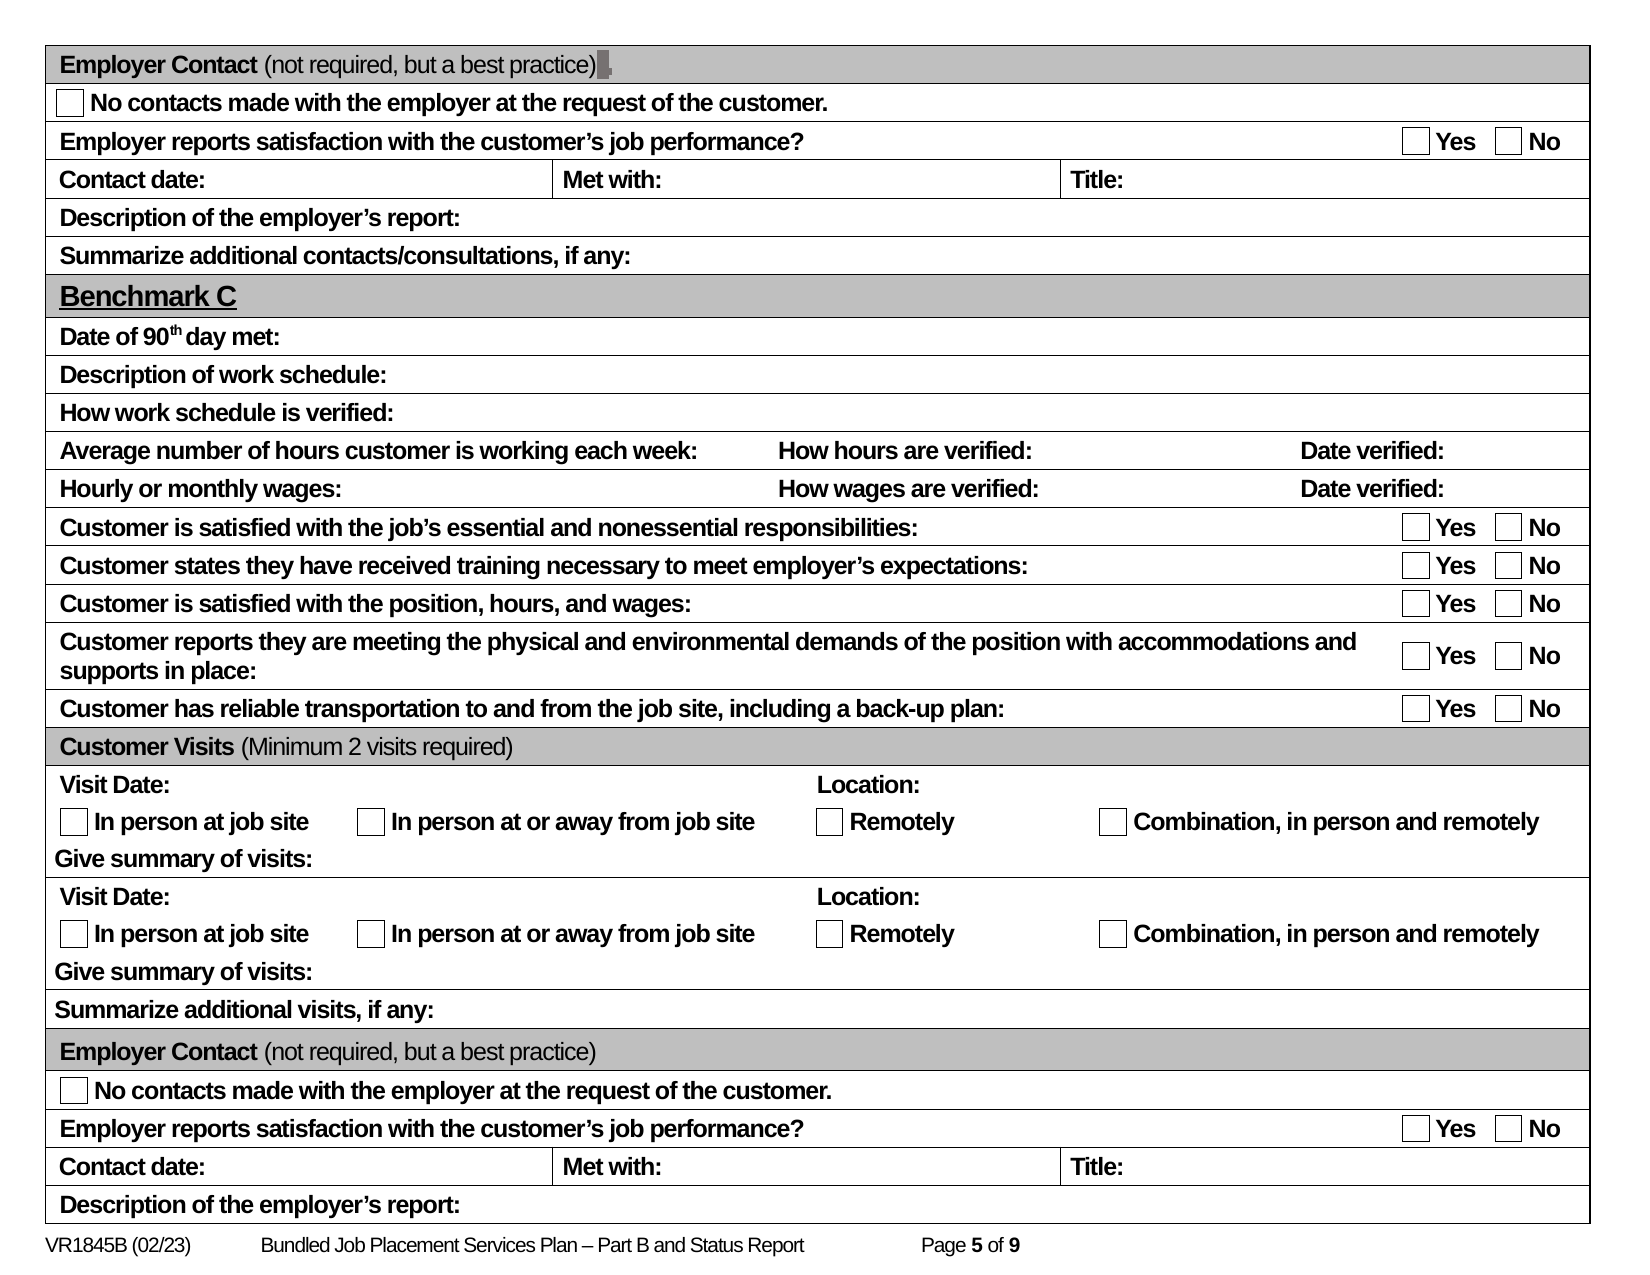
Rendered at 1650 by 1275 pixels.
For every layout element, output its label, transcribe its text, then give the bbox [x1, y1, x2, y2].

table_cell Yes No [1391, 122, 1589, 159]
table_cell Yes No [1391, 508, 1589, 545]
table_cell Yes No [1391, 546, 1589, 583]
table_cell How hours are verified: [768, 432, 1290, 469]
table_cell Give summary of visits: [46, 840, 1589, 877]
table_cell Location: [807, 878, 1589, 915]
table_cell Customer states they have received training necessary to meet employer’s expectations: [46, 546, 1391, 583]
table_cell Average number of hours customer is working each week: [46, 432, 768, 469]
table_cell Description of the employer’s report: [46, 1186, 1589, 1223]
table_cell Contact date: [46, 160, 552, 197]
table_cell Give summary of visits: [46, 952, 1589, 989]
table_cell Benchmark C [46, 275, 1589, 317]
table_cell Yes No [1391, 690, 1589, 727]
table_cell Contact date: [46, 1148, 552, 1185]
table_cell Customer Visits (Minimum 2 visits required) [46, 728, 1589, 765]
table_cell Employer Contact (not required, but a best practice) [46, 46, 1589, 83]
table_cell How work schedule is verified: [46, 394, 1589, 431]
table_cell Visit Date: [46, 878, 807, 915]
table_cell In person at or away from job site [346, 803, 805, 840]
table_cell Yes No [1391, 585, 1589, 622]
table_cell [1391, 1071, 1589, 1108]
table_cell Location: [807, 766, 1589, 803]
table_cell Met with: [553, 160, 1060, 197]
table_cell Yes No [1391, 623, 1589, 688]
table_cell Customer is satisfied with the position, hours, and wages: [46, 585, 1391, 622]
table_cell In person at job site [46, 915, 346, 952]
table_cell Customer reports they are meeting the physical and environmental demands of the position with accommodations and supports in place: [46, 623, 1391, 688]
table_cell Summarize additional visits, if any: [46, 990, 1589, 1027]
table_cell Summarize additional contacts/consultations, if any: [46, 237, 1589, 274]
table_cell Hourly or monthly wages: [46, 470, 768, 507]
table_cell Employer Contact (not required, but a best practice) [46, 1029, 1589, 1070]
table_cell Title: [1061, 1148, 1589, 1185]
table_cell No contacts made with the employer at the request of the customer. [46, 84, 1589, 121]
table_cell Customer has reliable transportation to and from the job site, including a back-up plan: [46, 690, 1391, 727]
table_cell In person at or away from job site [346, 915, 805, 952]
table_cell Date of 90th day met: [46, 318, 1589, 355]
table_cell Title: [1061, 160, 1589, 197]
table_cell No contacts made with the employer at the request of the customer. [46, 1071, 1391, 1108]
table_cell Description of the employer’s report: [46, 199, 1589, 236]
table_cell Employer reports satisfaction with the customer’s job performance? [46, 122, 1391, 159]
table_cell Remotely [805, 803, 1089, 840]
table_cell Remotely [805, 915, 1089, 952]
table_cell Date verified: [1290, 470, 1589, 507]
table_cell Date verified: [1290, 432, 1589, 469]
table_cell Combination, in person and remotely [1089, 803, 1589, 840]
table_cell Yes No [1391, 1110, 1589, 1147]
table_cell Met with: [553, 1148, 1060, 1185]
table_cell How wages are verified: [768, 470, 1290, 507]
table_cell Description of work schedule: [46, 356, 1589, 393]
table_cell Employer reports satisfaction with the customer’s job performance? [46, 1110, 1391, 1147]
table_cell Customer is satisfied with the job’s essential and nonessential responsibilities: [46, 508, 1391, 545]
table_cell Combination, in person and remotely [1089, 915, 1589, 952]
table_cell Visit Date: [46, 766, 807, 803]
table_cell In person at job site [46, 803, 346, 840]
